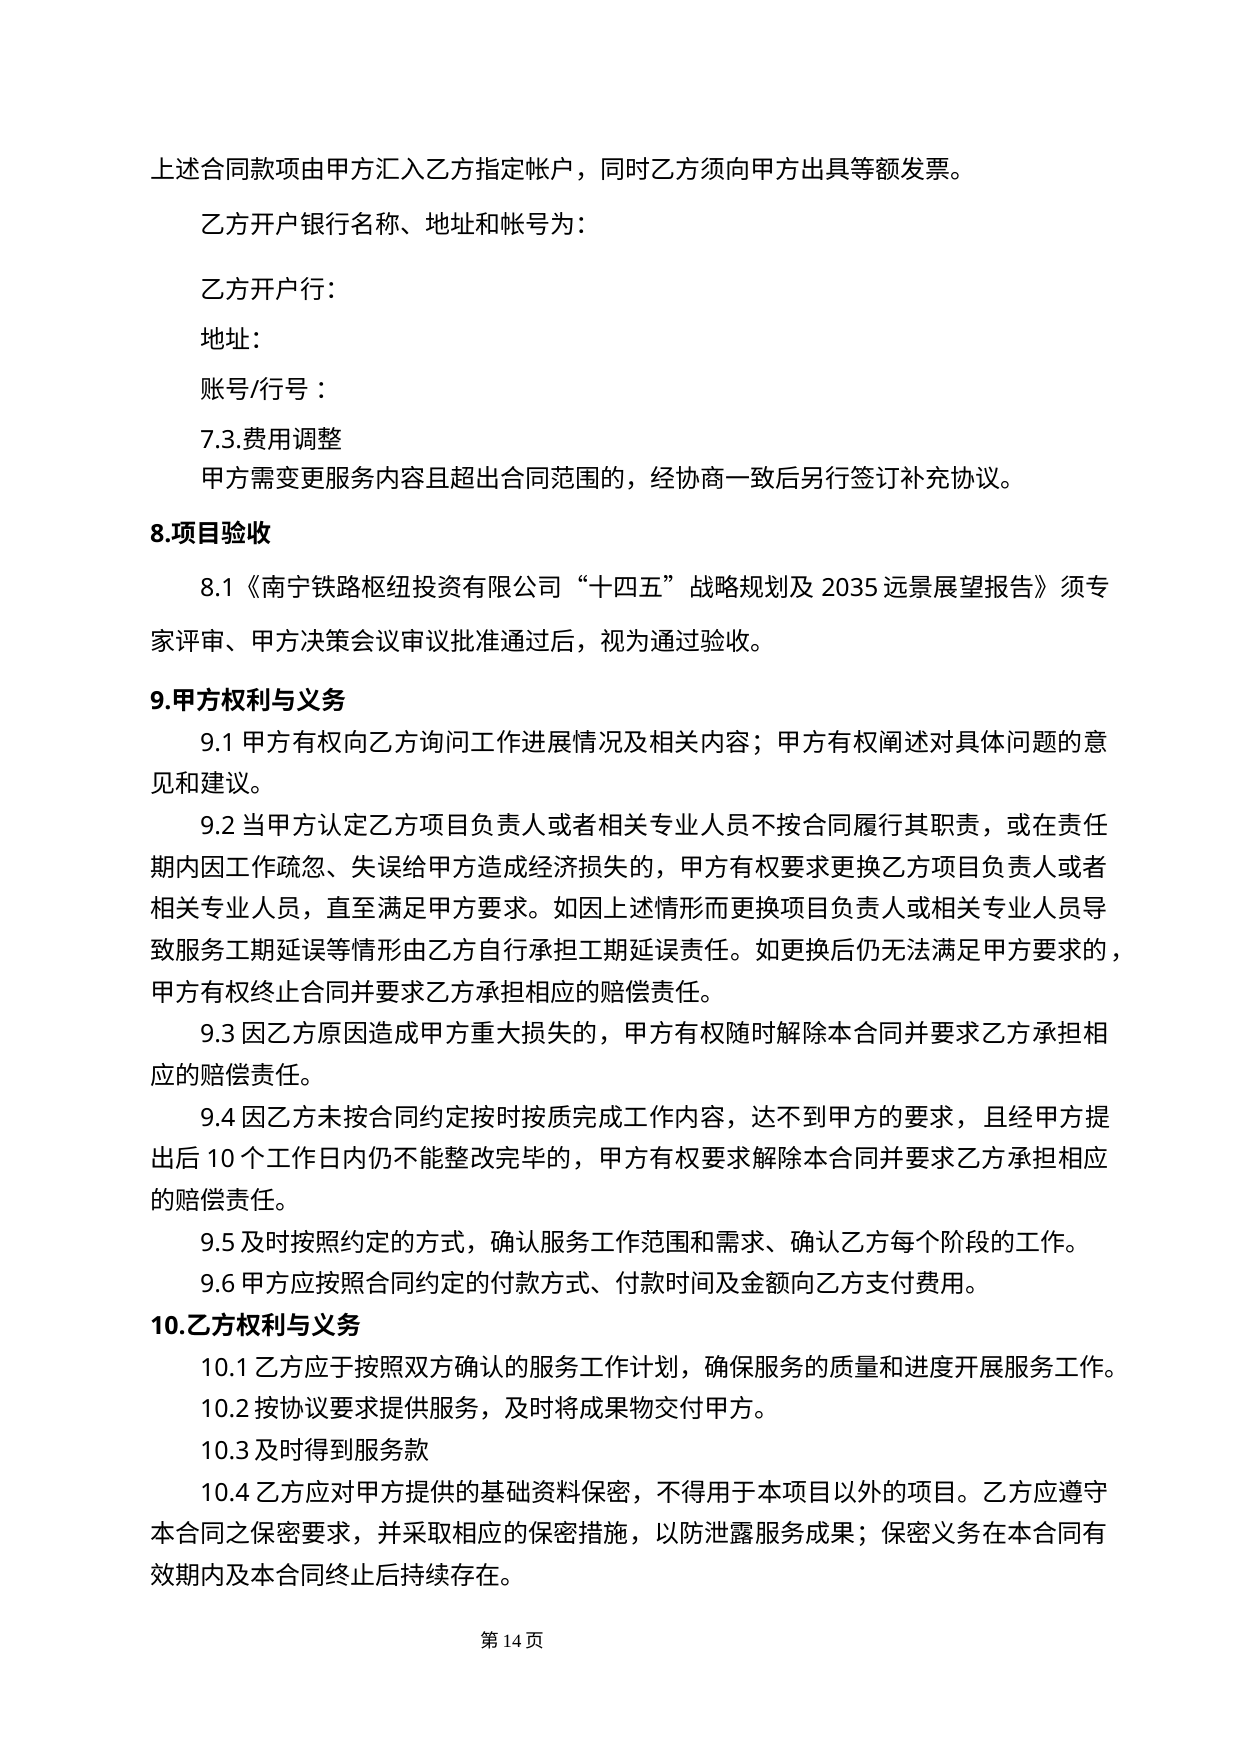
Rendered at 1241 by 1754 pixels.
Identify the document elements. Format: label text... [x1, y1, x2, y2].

text 8.1《南宁铁路枢纽投资有限公司“十四五”战略规划及2035远景展望报告》须专家评审、甲方决策会议审议批准通过后，视为通过验收。 [150, 567, 1110, 658]
text 9.2当甲方认定乙方项目负责人或者相关专业人员不按合同履行其职责，或在责任期内因工作疏忽、失误给甲方造成经济损失的，甲方有权要求更换乙方项目负责人或者相关专业人员，直至满足甲方要求。如因上述情形而更换项目负责人或相关专业人员导致服务工期延误等情形由乙方自行承担工期延误责任。如更换后仍无法满足甲方要求的，甲方有权终止合同并要求乙方承担相应的赔偿责任。 [150, 801, 1110, 1009]
text 7.3.费用调整 [150, 409, 1110, 459]
text 10.2按协议要求提供服务，及时将成果物交付甲方。 [150, 1384, 1110, 1426]
text 8.项目验收 [150, 513, 1110, 549]
text 9.5及时按照约定的方式，确认服务工作范围和需求、确认乙方每个阶段的工作。 [150, 1218, 1110, 1259]
text 9.甲方权利与义务 [150, 676, 1110, 718]
text 甲方需变更服务内容且超出合同范围的，经协商一致后另行签订补充协议。 [150, 459, 1110, 495]
text 9.6甲方应按照合同约定的付款方式、付款时间及金额向乙方支付费用。 [150, 1259, 1110, 1301]
text 10.乙方权利与义务 [150, 1301, 1110, 1343]
text 10.1乙方应于按照双方确认的服务工作计划，确保服务的质量和进度开展服务工作。 [150, 1343, 1110, 1384]
text 乙方开户行： [150, 259, 1110, 309]
text 9.4因乙方未按合同约定按时按质完成工作内容，达不到甲方的要求，且经甲方提出后10个工作日内仍不能整改完毕的，甲方有权要求解除本合同并要求乙方承担相应的赔偿责任。 [150, 1093, 1110, 1218]
text 账号/行号 ： [150, 359, 1110, 409]
text 地址： [150, 309, 1110, 359]
text 9.1甲方有权向乙方询问工作进展情况及相关内容；甲方有权阐述对具体问题的意见和建议。 [150, 718, 1110, 801]
text 10.4乙方应对甲方提供的基础资料保密，不得用于本项目以外的项目。乙方应遵守本合同之保密要求，并采取相应的保密措施，以防泄露服务成果；保密义务在本合同有效期内及本合同终止后持续存在。 [150, 1468, 1110, 1593]
text 9.3因乙方原因造成甲方重大损失的，甲方有权随时解除本合同并要求乙方承担相应的赔偿责任。 [150, 1009, 1110, 1093]
text 10.3及时得到服务款 [150, 1426, 1110, 1468]
text 上述合同款项由甲方汇入乙方指定帐户，同时乙方须向甲方出具等额发票。 [150, 150, 1110, 186]
text 乙方开户银行名称、地址和帐号为： [150, 204, 1110, 241]
